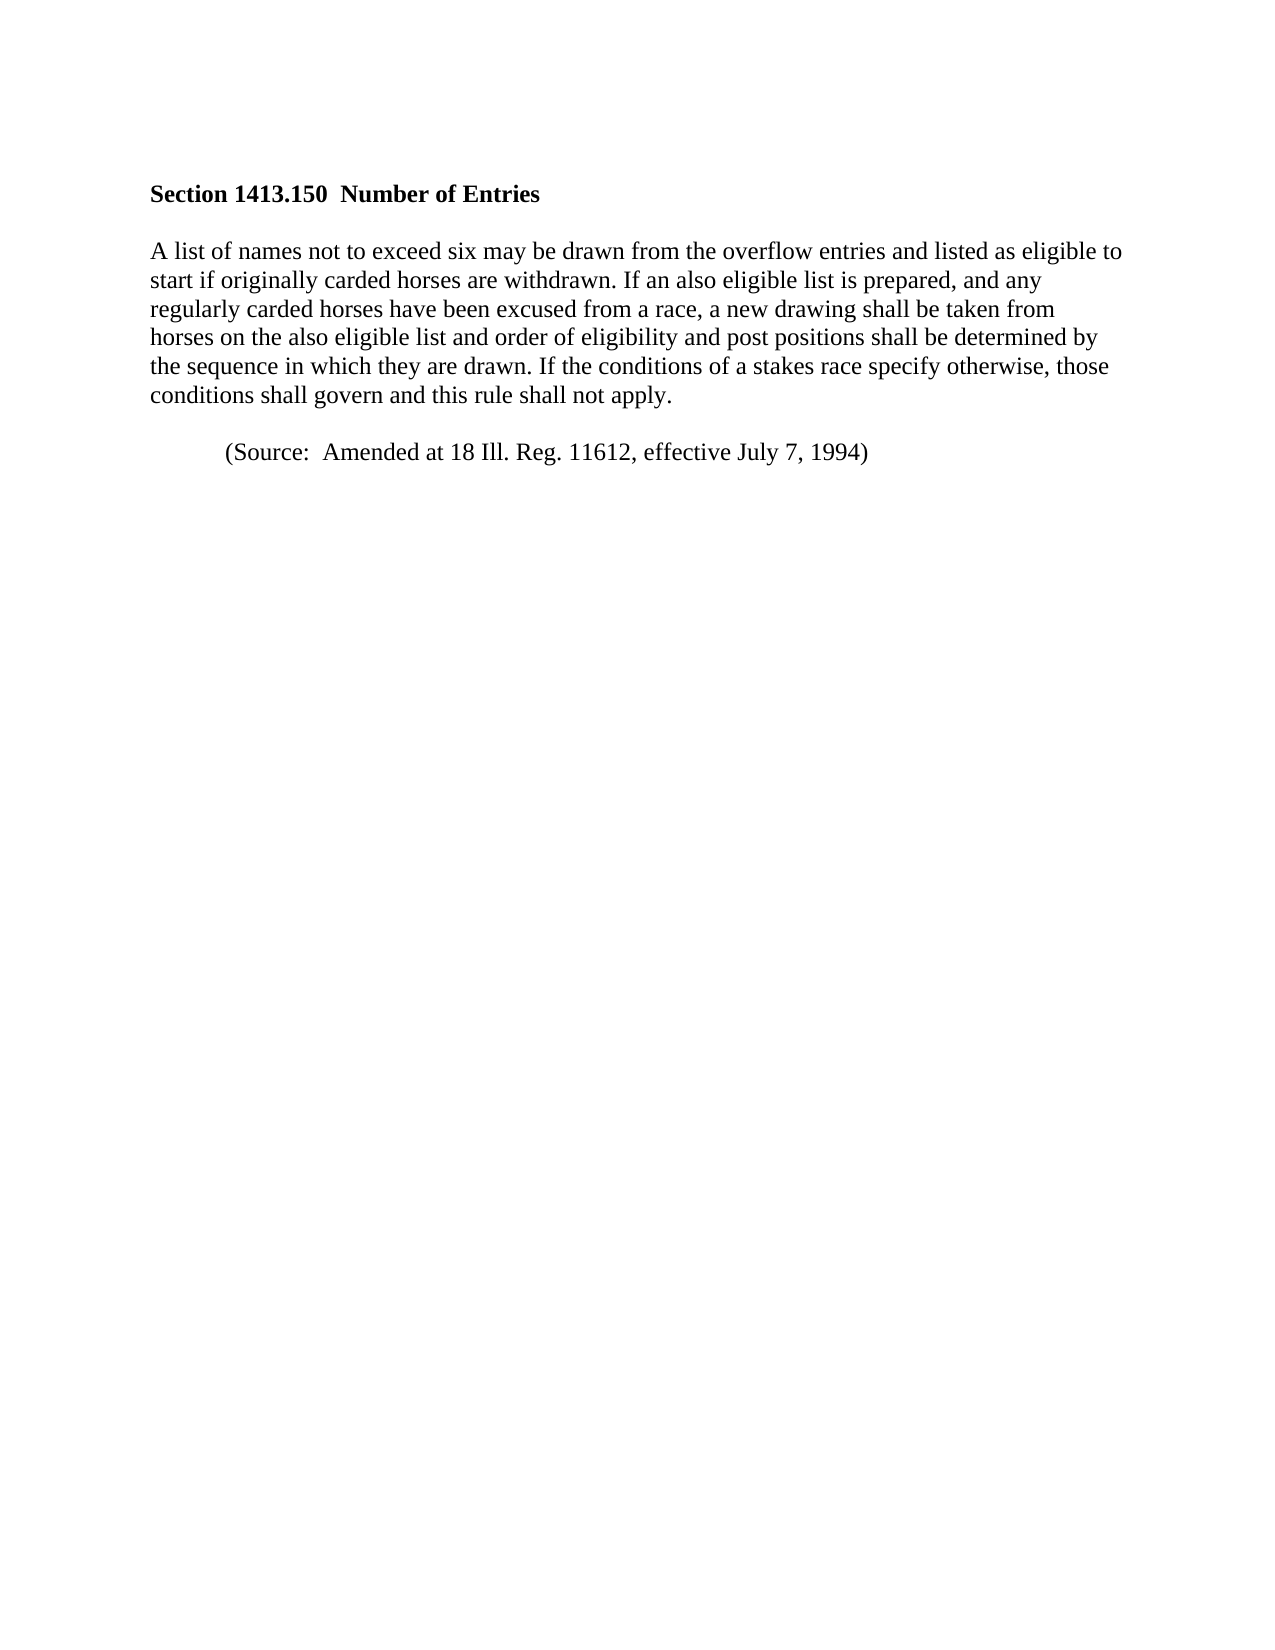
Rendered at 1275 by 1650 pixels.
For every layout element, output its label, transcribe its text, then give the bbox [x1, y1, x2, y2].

text (Source: Amended at 18 Ill. Reg. 11612, effective July 7, 1994) [225, 437, 1125, 466]
text A list of names not to exceed six may be drawn from the overflow entries and listed as eligible to start if originally carded horses are withdrawn. If an also eligible list is prepared, and any regularly carded horses have been excused from a race, a new drawing shall be taken from horses on the also eligible list and order of eligibility and post positions shall be determined by the sequence in which they are drawn. If the conditions of a stakes race specify otherwise, those conditions shall govern and this rule shall not apply. [150, 236, 1125, 409]
text Section 1413.150 Number of Entries [150, 179, 1125, 207]
